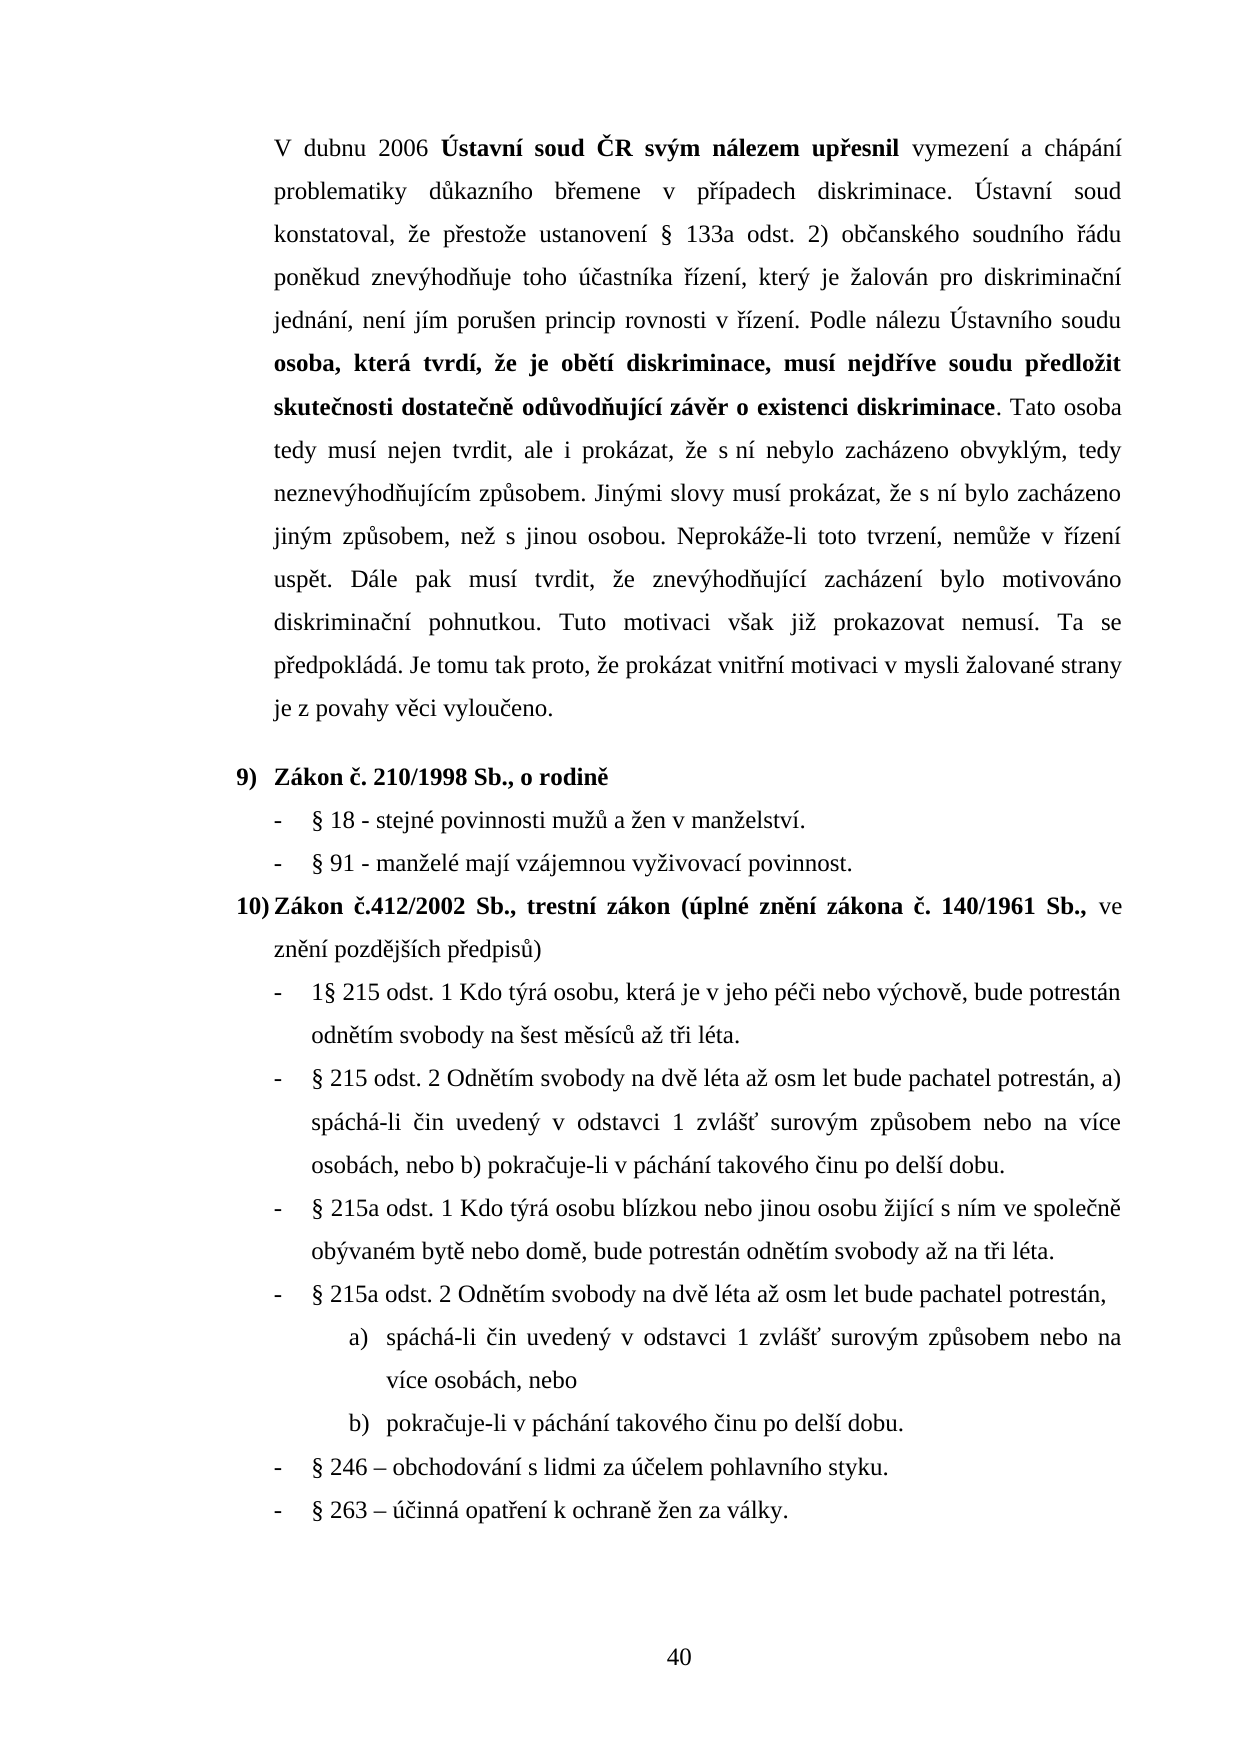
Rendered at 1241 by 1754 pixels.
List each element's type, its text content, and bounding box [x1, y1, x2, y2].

list § 246 – obchodování s lidmi za účelem pohlavního styku. [274, 1452, 1122, 1480]
list § 18 - stejné povinnosti mužů a žen v manželství. [274, 805, 1122, 833]
list § 215 odst. 2 Odnětím svobody na dvě léta až osm let bude pachatel potrestán, a) spáchá-li čin uvedený v odstavci 1 zvlášť surovým způsobem nebo na více osobách, nebo b) pokračuje-li v páchání takového činu po delší dobu. [274, 1063, 1122, 1178]
list Zákon č.412/2002 Sb., trestní zákon (úplné znění zákona č. 140/1961 Sb., ve znění pozdějších předpisů) [236, 891, 1122, 963]
list § 91 - manželé mají vzájemnou vyživovací povinnost. [274, 848, 1122, 877]
text V dubnu 2006 Ústavní soud ČR svým nálezem upřesnil vymezení a chápání problematiky důkazního břemene v případech diskriminace. Ústavní soud konstatoval, že přestože ustanovení § 133a odst. 2) občanského soudního řádu poněkud znevýhodňuje toho účastníka řízení, který je žalován pro diskriminační jednání, není jím porušen princip rovnosti v řízení. Podle nálezu Ústavního soudu osoba, která tvrdí, že je obětí diskriminace, musí nejdříve soudu předložit skutečnosti dostatečně odůvodňující závěr o existenci diskriminace. Tato osoba tedy musí nejen tvrdit, ale i prokázat, že s ní nebylo zacházeno obvyklým, tedy neznevýhodňujícím způsobem. Jinými slovy musí prokázat, že s ní bylo zacházeno jiným způsobem, než s jinou osobou. Neprokáže-li toto tvrzení, nemůže v řízení uspět. Dále pak musí tvrdit, že znevýhodňující zacházení bylo motivováno diskriminační pohnutkou. Tuto motivaci však již prokazovat nemusí. Ta se předpokládá. Je tomu tak proto, že prokázat vnitřní motivaci v mysli žalované strany je z povahy věci vyloučeno. [274, 133, 1122, 722]
list 1§ 215 odst. 1 Kdo týrá osobu, která je v jeho péči nebo výchově, bude potrestán odnětím svobody na šest měsíců až tři léta. [274, 977, 1122, 1049]
list spáchá-li čin uvedený v odstavci 1 zvlášť surovým způsobem nebo na více osobách, nebo [349, 1322, 1122, 1394]
list § 215a odst. 2 Odnětím svobody na dvě léta až osm let bude pachatel potrestán, [274, 1279, 1122, 1308]
list Zákon č. 210/1998 Sb., o rodině [236, 762, 1122, 790]
list § 263 – účinná opatření k ochraně žen za války. [274, 1495, 1122, 1523]
list § 215a odst. 1 Kdo týrá osobu blízkou nebo jinou osobu žijící s ním ve společně obývaném bytě nebo domě, bude potrestán odnětím svobody až na tři léta. [274, 1193, 1122, 1265]
list pokračuje-li v páchání takového činu po delší dobu. [349, 1408, 1122, 1437]
